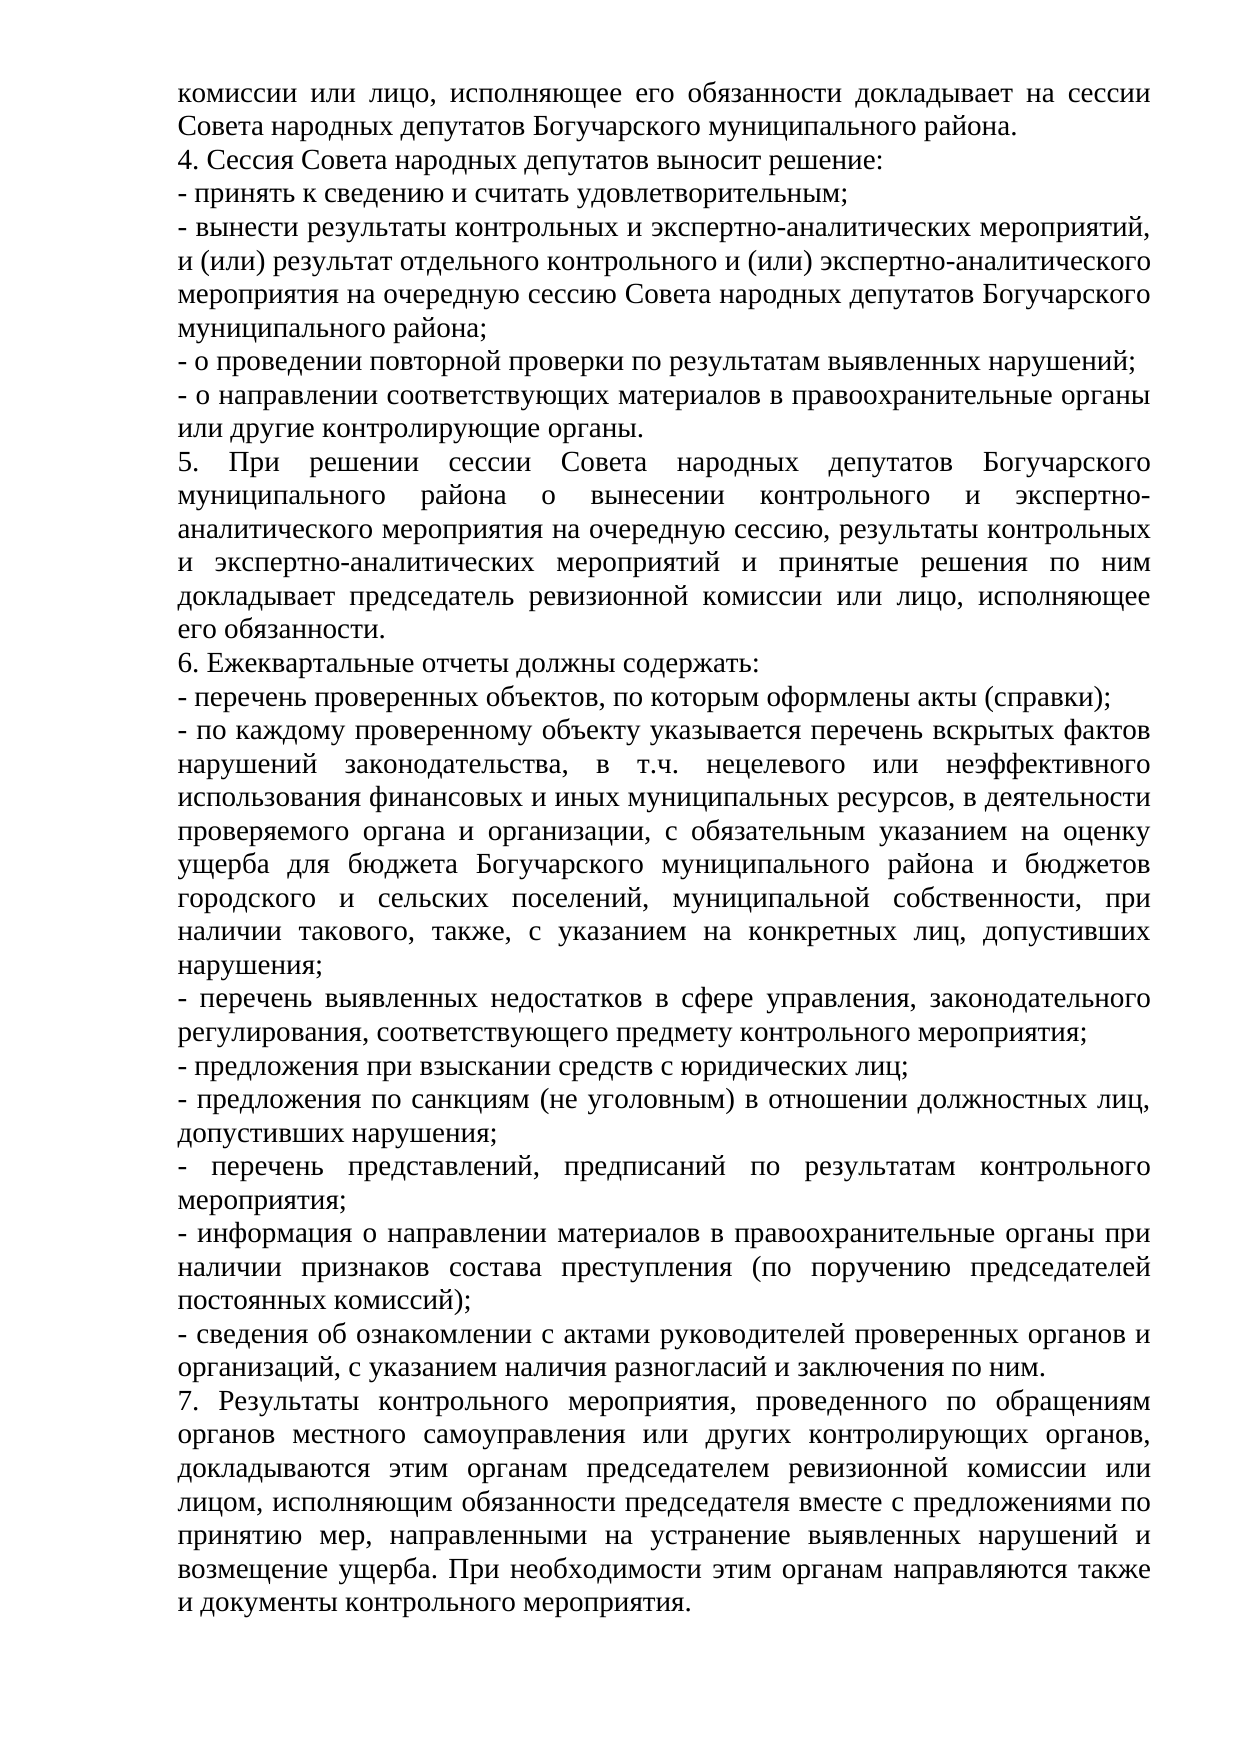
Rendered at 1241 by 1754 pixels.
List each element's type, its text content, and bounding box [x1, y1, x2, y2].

text - перечень проверенных объектов, по которым оформлены акты (справки); [177, 679, 1152, 712]
text - информация о направлении материалов в правоохранительные органы при наличии признаков состава преступления (по поручению председателей постоянных комиссий); [177, 1215, 1152, 1316]
text - принять к сведению и считать удовлетворительным; [177, 176, 1152, 209]
text 6. Ежеквартальные отчеты должны содержать: [177, 645, 1152, 679]
text 5. При решении сессии Совета народных депутатов Богучарского муниципального района о вынесении контрольного и экспертно-аналитического мероприятия на очередную сессию, результаты контрольных и экспертно-аналитических мероприятий и принятые решения по ним докладывает председатель ревизионной комиссии или лицо, исполняющее его обязанности. [177, 444, 1152, 645]
text - перечень представлений, предписаний по результатам контрольного мероприятия; [177, 1148, 1152, 1215]
text - вынести результаты контрольных и экспертно-аналитических мероприятий, и (или) результат отдельного контрольного и (или) экспертно-аналитического мероприятия на очередную сессию Совета народных депутатов Богучарского муниципального района; [177, 209, 1152, 343]
text - по каждому проверенному объекту указывается перечень вскрытых фактов нарушений законодательства, в т.ч. нецелевого или неэффективного использования финансовых и иных муниципальных ресурсов, в деятельности проверяемого органа и организации, с обязательным указанием на оценку ущерба для бюджета Богучарского муниципального района и бюджетов городского и сельских поселений, муниципальной собственности, при наличии такового, также, с указанием на конкретных лиц, допустивших нарушения; [177, 712, 1152, 981]
text - сведения об ознакомлении с актами руководителей проверенных органов и организаций, с указанием наличия разногласий и заключения по ним. [177, 1316, 1152, 1383]
text - предложения при взыскании средств с юридических лиц; [177, 1048, 1152, 1081]
text - перечень выявленных недостатков в сфере управления, законодательного регулирования, соответствующего предмету контрольного мероприятия; [177, 981, 1152, 1048]
text - предложения по санкциям (не уголовным) в отношении должностных лиц, допустивших нарушения; [177, 1081, 1152, 1148]
text 4. Сессия Совета народных депутатов выносит решение: [177, 142, 1152, 176]
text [177, 75, 1152, 142]
text 7. Результаты контрольного мероприятия, проведенного по обращениям органов местного самоуправления или других контролирующих органов, докладываются этим органам председателем ревизионной комиссии или лицом, исполняющим обязанности председателя вместе с предложениями по принятию мер, направленными на устранение выявленных нарушений и возмещение ущерба. При необходимости этим органам направляются также и документы контрольного мероприятия. [177, 1383, 1152, 1618]
text - о проведении повторной проверки по результатам выявленных нарушений; [177, 343, 1152, 377]
text - о направлении соответствующих материалов в правоохранительные органы или другие контролирующие органы. [177, 377, 1152, 444]
